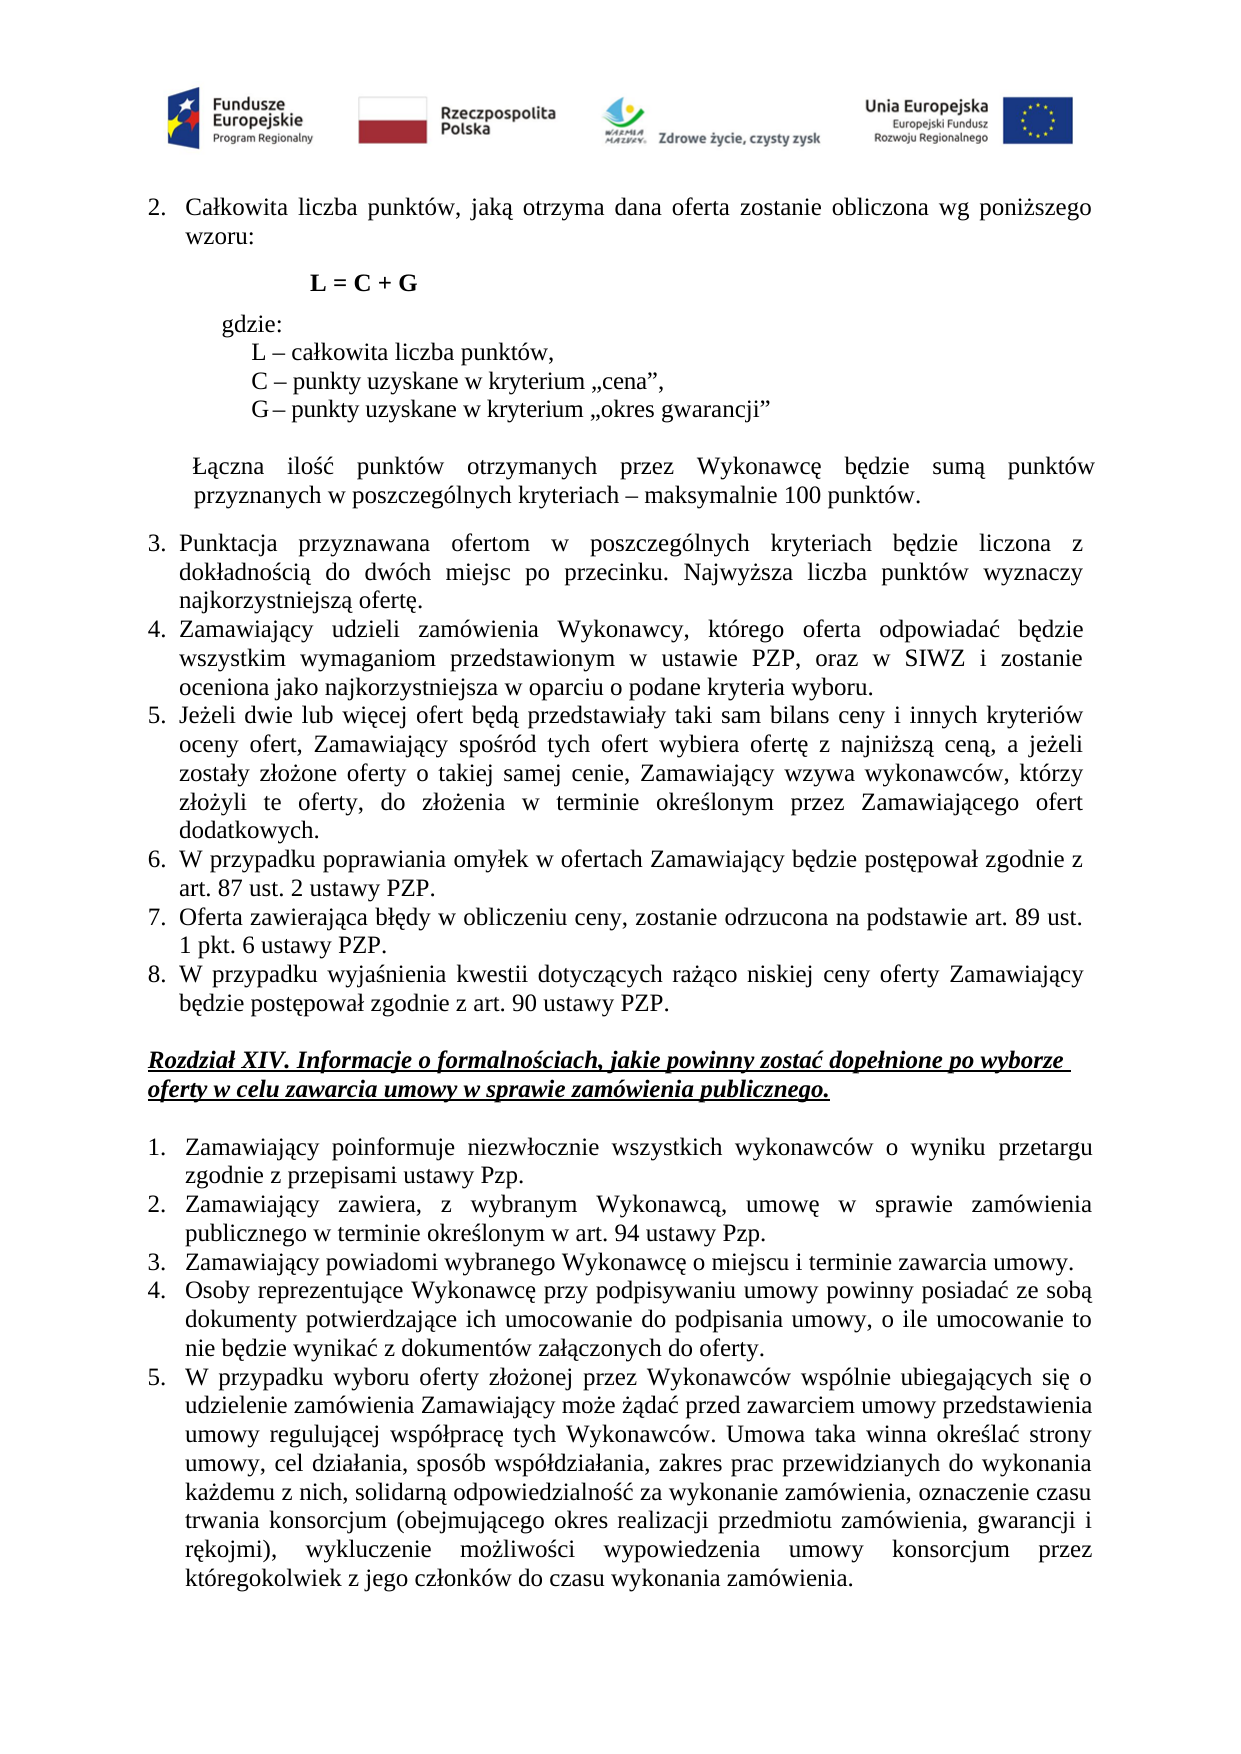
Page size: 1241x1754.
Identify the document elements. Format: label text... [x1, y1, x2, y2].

text G – punkty uzyskane w kryterium „okres gwarancji” [251, 395, 1096, 423]
list Zamawiający powiadomi wybranego Wykonawcę o miejscu i terminie zawarcia umowy. [147, 1247, 1093, 1275]
text L = C + G [310, 268, 1096, 297]
list Punktacja przyznawana ofertom w poszczególnych kryteriach będzie liczona z dokładnością do dwóch miejsc po przecinku. Najwyższa liczba punktów wyznaczy najkorzystniejszą ofertę. [148, 528, 1084, 614]
text Łączna ilość punktów otrzymanych przez Wykonawcę będzie sumą punktów przyznanych w poszczególnych kryteriach – maksymalnie 100 punktów. [192, 452, 1096, 509]
list W przypadku poprawiania omyłek w ofertach Zamawiający będzie postępował zgodnie z art. 87 ust. 2 ustawy PZP. [148, 844, 1084, 902]
text L – całkowita liczba punktów, [251, 338, 1096, 367]
list Jeżeli dwie lub więcej ofert będą przedstawiały taki sam bilans ceny i innych kryteriów oceny ofert, Zamawiający spośród tych ofert wybiera ofertę z najniższą ceną, a jeżeli zostały złożone oferty o takiej samej cenie, Zamawiający wzywa wykonawców, którzy złożyli te oferty, do złożenia w terminie określonym przez Zamawiającego ofert dodatkowych. [148, 700, 1084, 844]
list Osoby reprezentujące Wykonawcę przy podpisywaniu umowy powinny posiadać ze sobą dokumenty potwierdzające ich umocowanie do podpisania umowy, o ile umocowanie to nie będzie wynikać z dokumentów załączonych do oferty. [147, 1275, 1093, 1362]
list Zamawiający poinformuje niezwłocznie wszystkich wykonawców o wyniku przetargu zgodnie z przepisami ustawy Pzp. [147, 1132, 1093, 1189]
text C – punkty uzyskane w kryterium „cena”, [251, 367, 1096, 395]
text Rozdział XIV. Informacje o formalnościach, jakie powinny zostać dopełnione po wyborze oferty w celu zawarcia umowy w sprawie zamówienia publicznego. [148, 1045, 1093, 1103]
list W przypadku wyjaśnienia kwestii dotyczących rażąco niskiej ceny oferty Zamawiający będzie postępował zgodnie z art. 90 ustawy PZP. [148, 959, 1084, 1017]
picture [147, 73, 1093, 164]
list Całkowita liczba punktów, jaką otrzyma dana oferta zostanie obliczona wg poniższego wzoru: [148, 192, 1093, 249]
list Oferta zawierająca błędy w obliczeniu ceny, zostanie odrzucona na podstawie art. 89 ust. 1 pkt. 6 ustawy PZP. [148, 902, 1084, 959]
text gdzie: [221, 310, 1096, 338]
list Zamawiający udzieli zamówienia Wykonawcy, którego oferta odpowiadać będzie wszystkim wymaganiom przedstawionym w ustawie PZP, oraz w SIWZ i zostanie oceniona jako najkorzystniejsza w oparciu o podane kryteria wyboru. [148, 614, 1084, 700]
list W przypadku wyboru oferty złożonej przez Wykonawców wspólnie ubiegających się o udzielenie zamówienia Zamawiający może żądać przed zawarciem umowy przedstawienia umowy regulującej współpracę tych Wykonawców. Umowa taka winna określać strony umowy, cel działania, sposób współdziałania, zakres prac przewidzianych do wykonania każdemu z nich, solidarną odpowiedzialność za wykonanie zamówienia, oznaczenie czasu trwania konsorcjum (obejmującego okres realizacji przedmiotu zamówienia, gwarancji i rękojmi), wykluczenie możliwości wypowiedzenia umowy konsorcjum przez któregokolwiek z jego członków do czasu wykonania zamówienia. [147, 1362, 1093, 1592]
list Zamawiający zawiera, z wybranym Wykonawcą, umowę w sprawie zamówienia publicznego w terminie określonym w art. 94 ustawy Pzp. [147, 1189, 1093, 1247]
